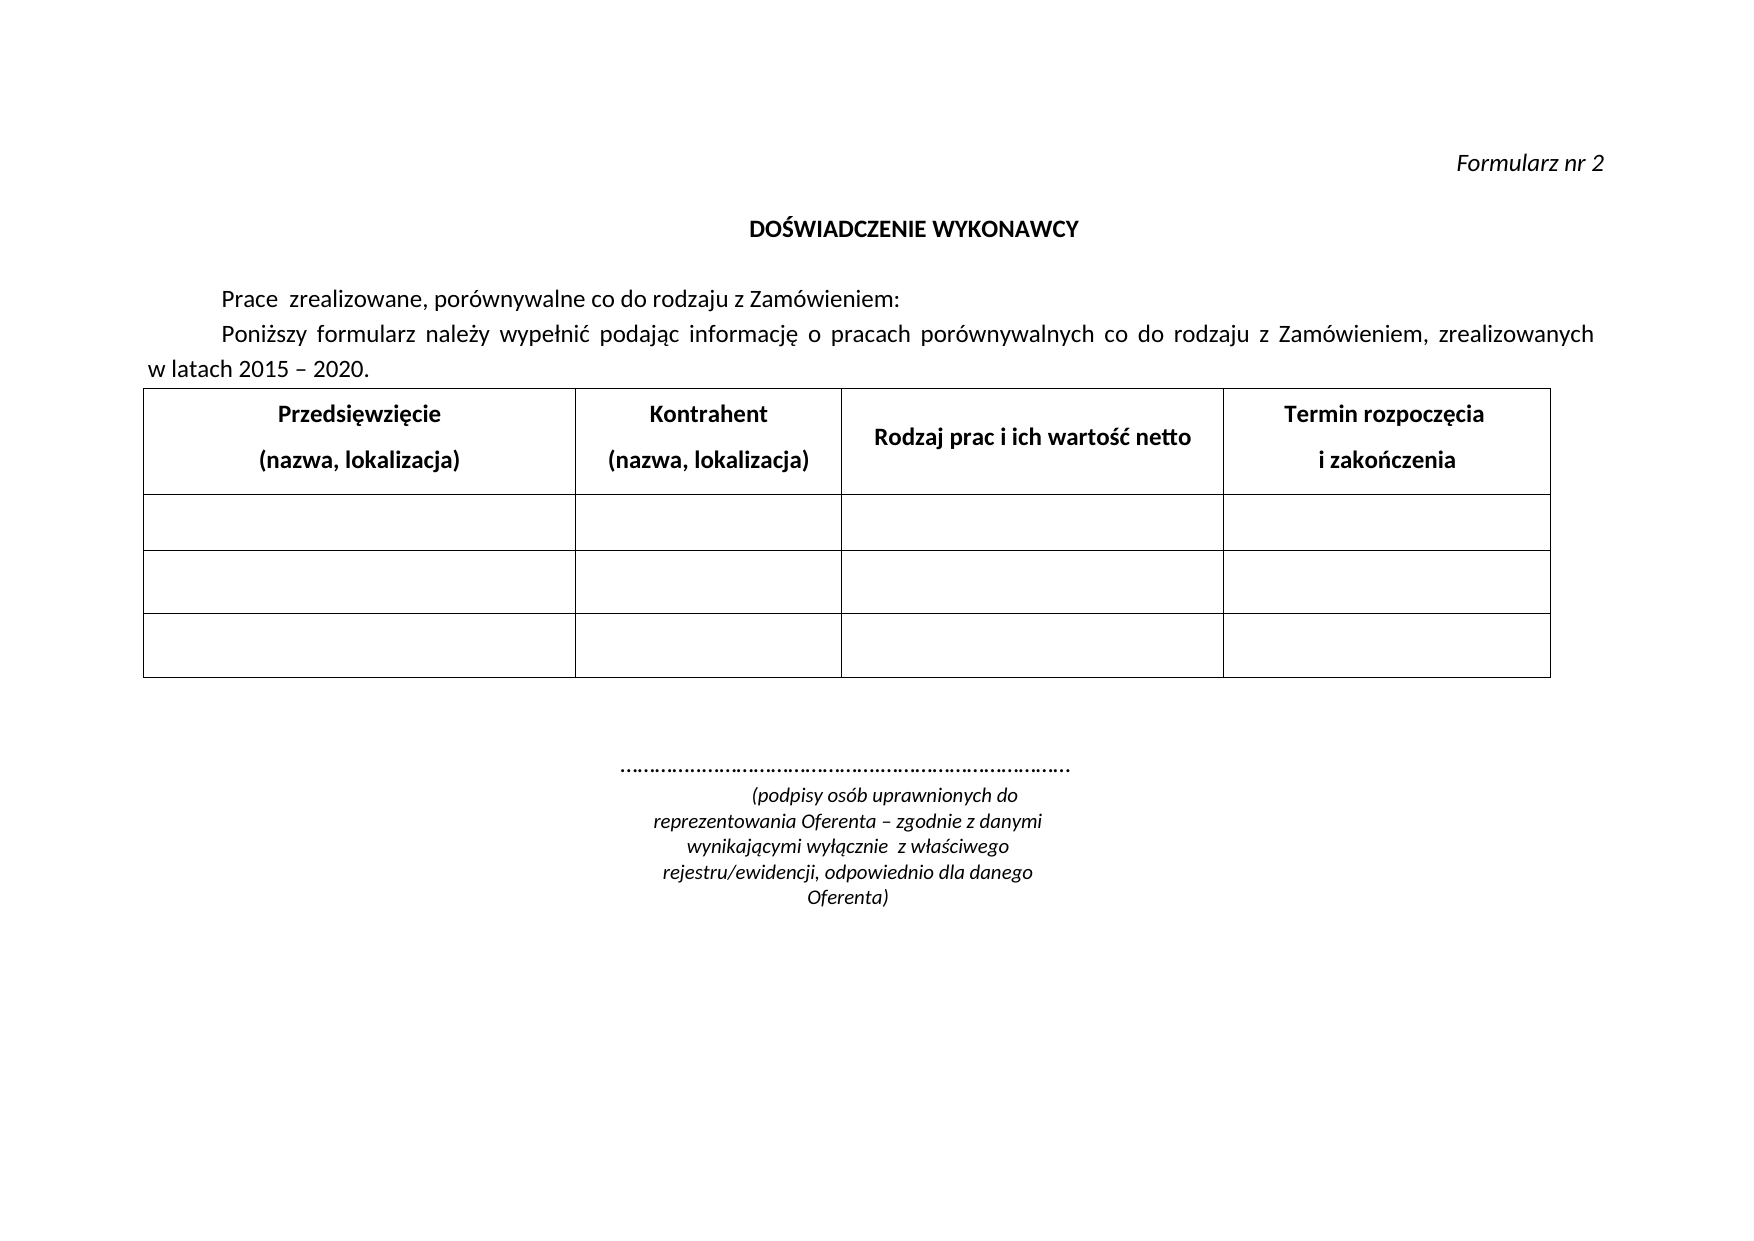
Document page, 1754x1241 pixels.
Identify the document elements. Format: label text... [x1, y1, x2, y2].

table_cell [842, 551, 1223, 613]
table_cell [144, 614, 575, 677]
text Formularz nr 2 [148, 148, 1606, 178]
table_cell [842, 614, 1223, 677]
text (podpisy osób uprawnionych do reprezentowania Oferenta – zgodnie z danymi wynikającymi wyłącznie z właściwego rejestru/ewidencji, odpowiednio dla danego Oferenta) [620, 783, 1078, 910]
table_header Kontrahent (nazwa, lokalizacja) [576, 389, 841, 494]
text Poniższy formularz należy wypełnić podając informację o pracach porównywalnych co do rodzaju z Zamówieniem, zrealizowanych w latach 2015 – 2020. [148, 318, 1606, 384]
text Prace zrealizowane, porównywalne co do rodzaju z Zamówieniem: [148, 283, 1606, 314]
table_cell [1224, 614, 1550, 677]
text DOŚWIADCZENIE WYKONAWCY [148, 213, 1606, 244]
table_cell [576, 551, 841, 613]
table_cell [144, 495, 575, 550]
table_cell [842, 495, 1223, 550]
table_header Przedsięwzięcie (nazwa, lokalizacja) [144, 389, 575, 494]
table_cell [576, 495, 841, 550]
text …………..………………………….…………………………… [620, 748, 1078, 778]
table_cell [576, 614, 841, 677]
table_header Rodzaj prac i ich wartość netto [842, 389, 1223, 494]
table_cell [1224, 551, 1550, 613]
table_cell [1224, 495, 1550, 550]
table_cell [144, 551, 575, 613]
table_header Termin rozpoczęcia i zakończenia [1224, 389, 1550, 494]
